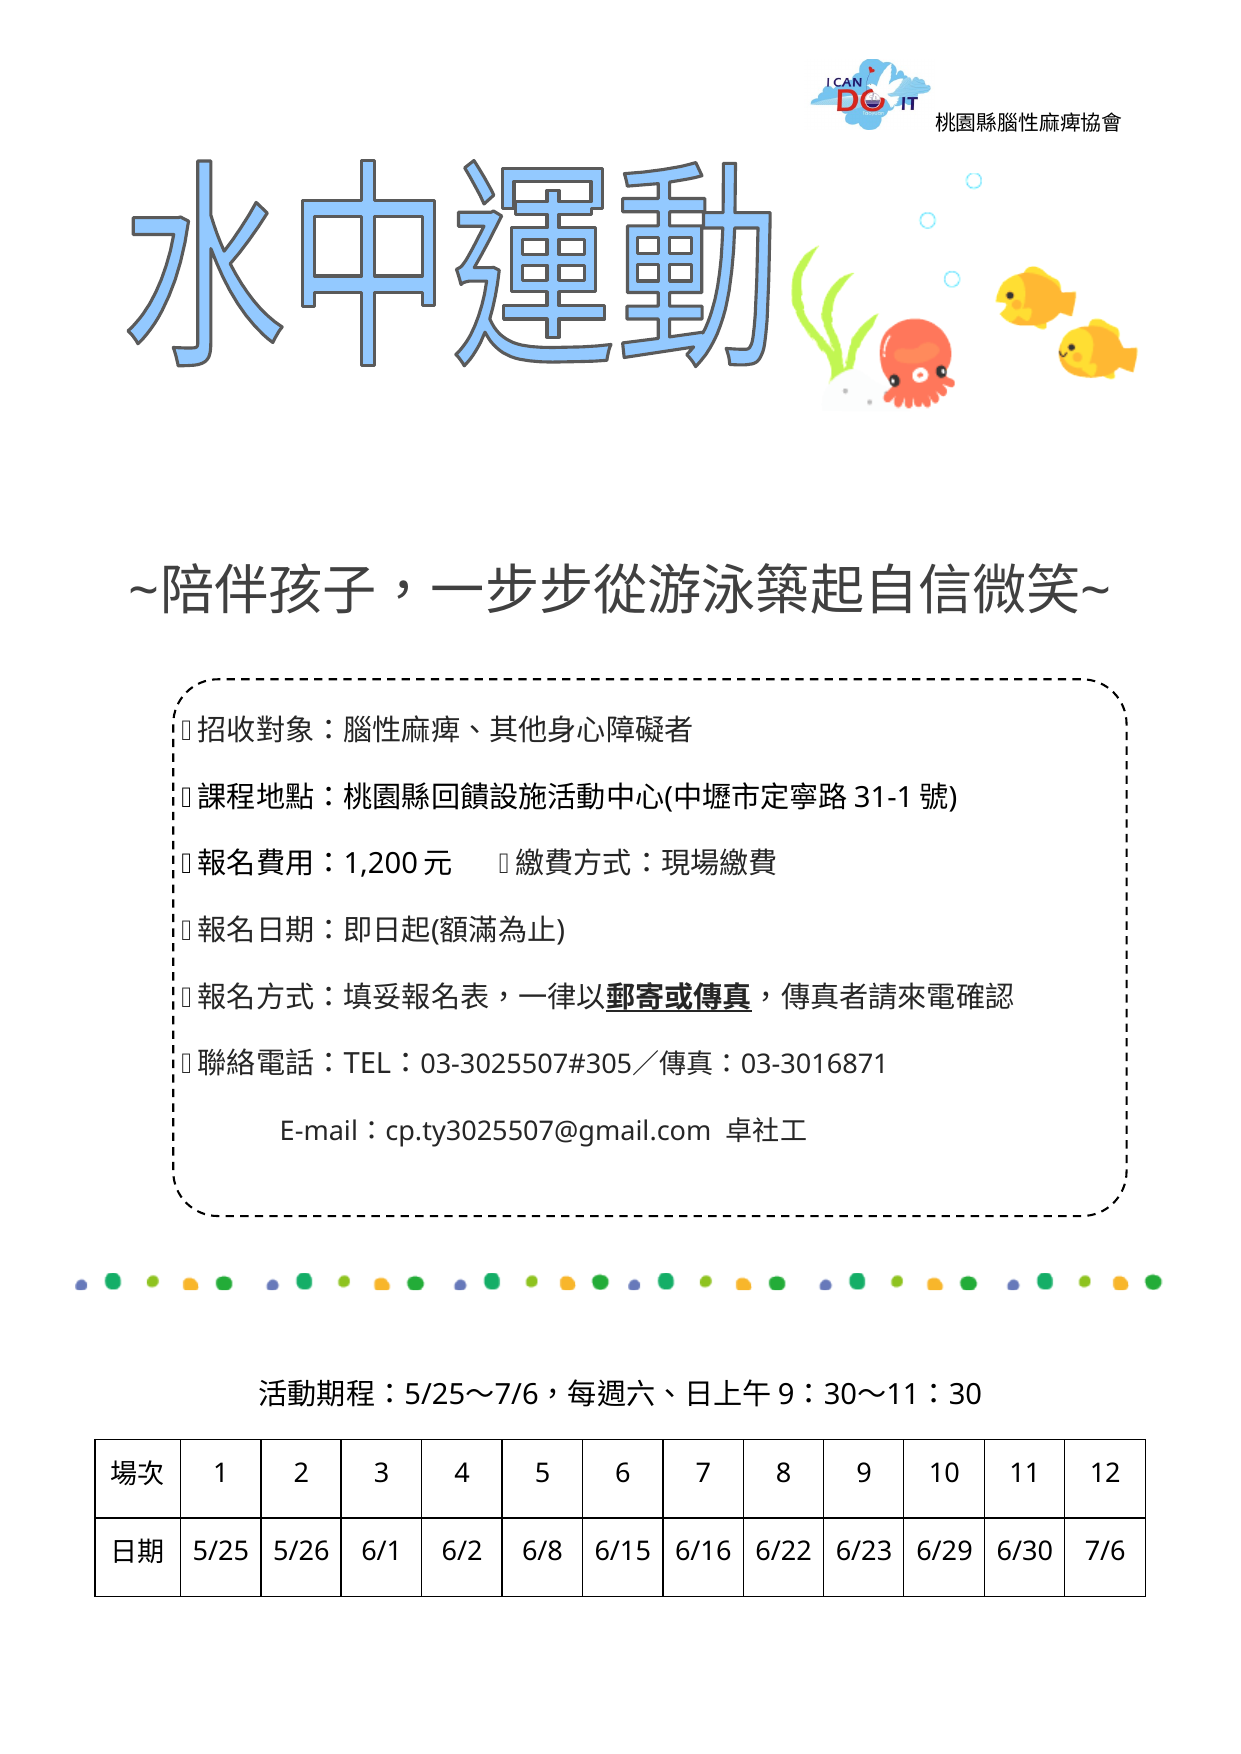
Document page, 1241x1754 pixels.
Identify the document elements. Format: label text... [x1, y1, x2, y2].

table_header 5 [503, 1440, 582, 1517]
table_cell 6/16 [664, 1519, 743, 1596]
table_cell 6/30 [985, 1519, 1064, 1596]
table_cell 6/8 [503, 1519, 582, 1596]
table_header 9 [824, 1440, 903, 1517]
table_header 2 [262, 1440, 340, 1517]
table_header 7 [664, 1440, 743, 1517]
table_header 11 [985, 1440, 1064, 1517]
table_header 12 [1065, 1440, 1145, 1517]
picture [804, 59, 935, 130]
text ~陪伴孩子，一步步從游泳築起自信微笑~ [118, 529, 1122, 642]
table_cell 5/25 [181, 1519, 260, 1596]
table_header 3 [342, 1440, 421, 1517]
table_cell 6/15 [583, 1519, 662, 1596]
picture [75, 1273, 610, 1291]
table_cell 6/22 [744, 1519, 823, 1596]
table_cell 6/23 [824, 1519, 903, 1596]
picture [628, 1273, 1163, 1291]
table_header 10 [904, 1440, 984, 1517]
table_cell 6/1 [342, 1519, 421, 1596]
table_cell 7/6 [1065, 1519, 1145, 1596]
table_header 4 [422, 1440, 501, 1517]
text 活動期程：5/25～7/6，每週六、日上午9：30～11：30 [118, 1354, 1122, 1429]
table_cell 6/29 [904, 1519, 984, 1596]
table_cell 日期 [96, 1519, 180, 1596]
table_cell 6/2 [422, 1519, 501, 1596]
table_header 場次 [96, 1440, 180, 1517]
table_cell 5/26 [262, 1519, 340, 1596]
table_header 8 [744, 1440, 823, 1517]
table_header 1 [181, 1440, 260, 1517]
table_header 6 [583, 1440, 662, 1517]
